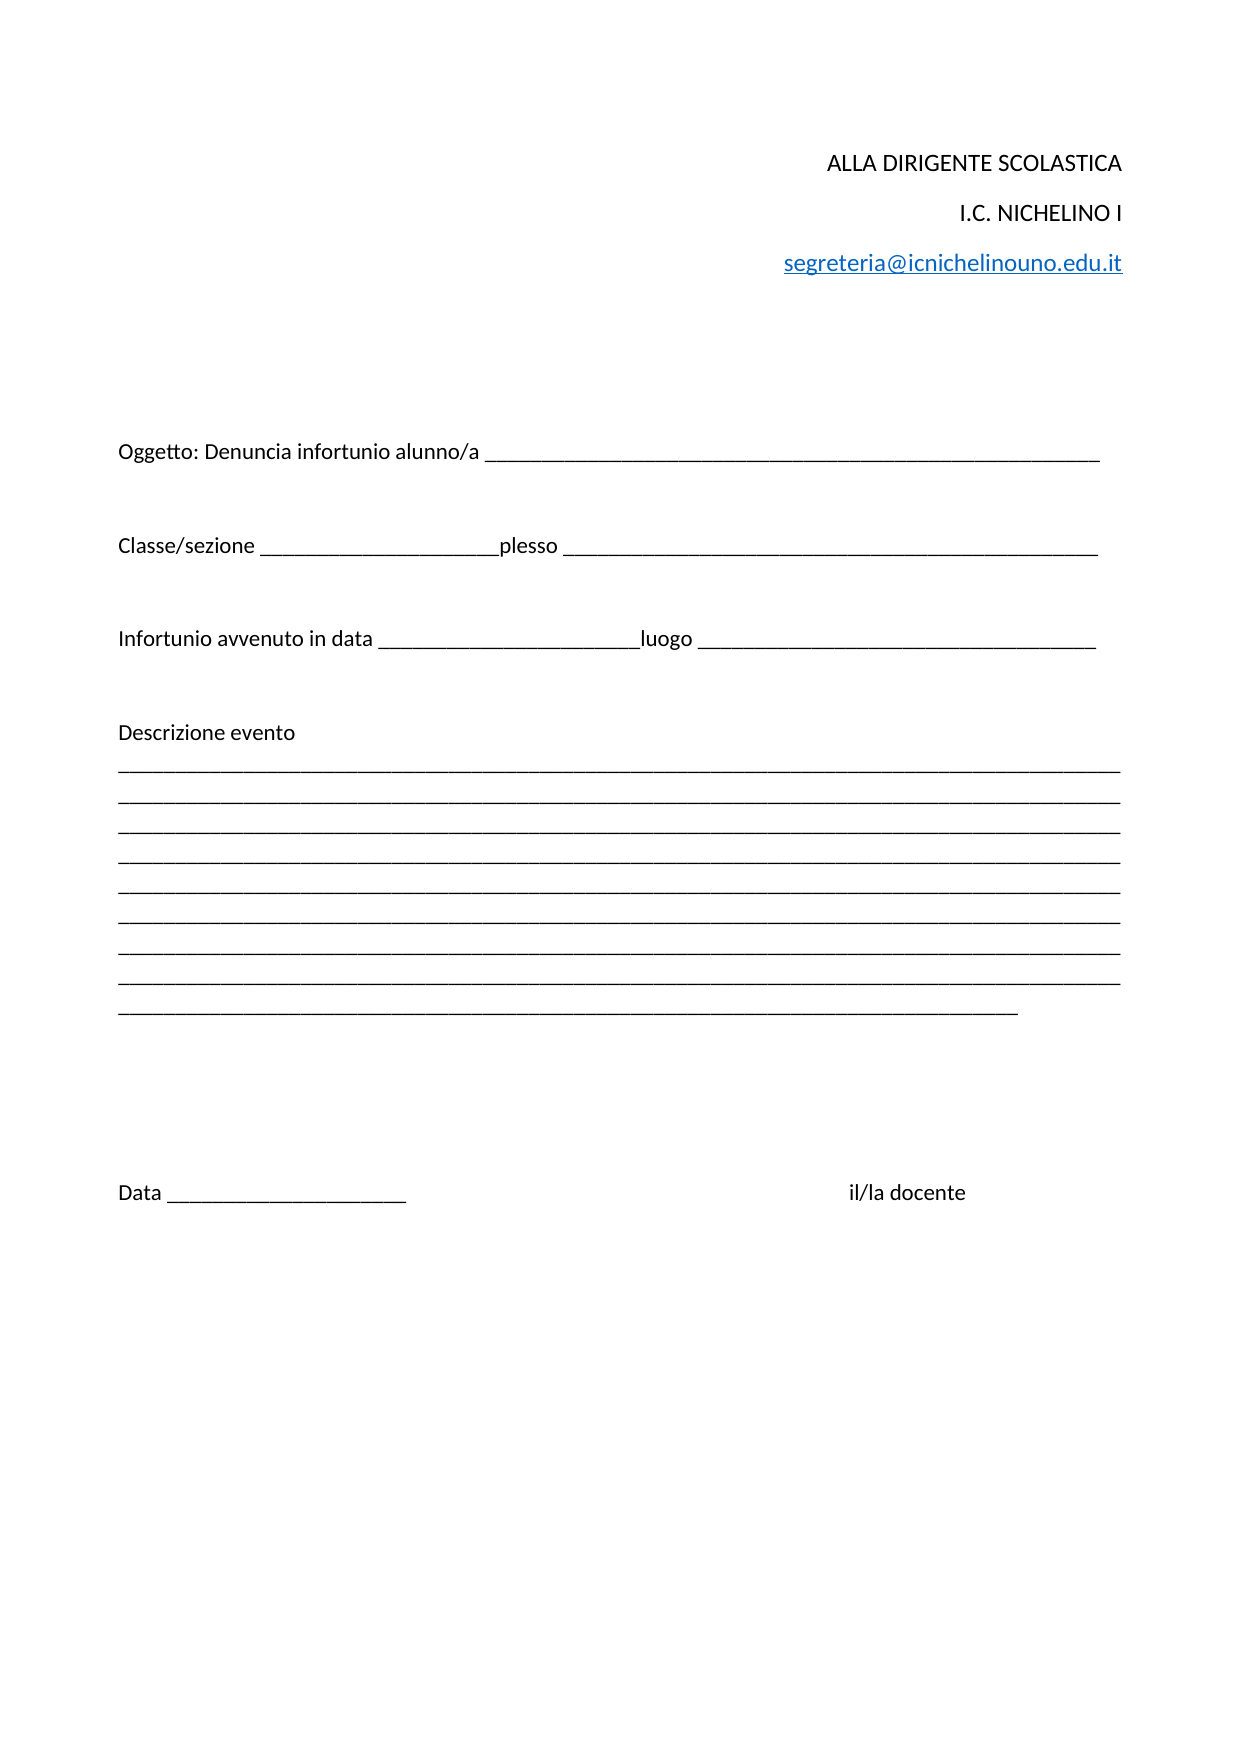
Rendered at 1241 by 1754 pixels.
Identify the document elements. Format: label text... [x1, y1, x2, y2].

text Classe/sezione _____________________plesso _______________________________________________ [118, 531, 1122, 559]
text I.C. NICHELINO I [118, 197, 1122, 228]
text Data _____________________ il/la docente [118, 1178, 1122, 1206]
text segreteria@icnichelinouno.edu.it [118, 247, 1122, 277]
text Infortunio avvenuto in data _______________________luogo ___________________________________ [118, 624, 1122, 652]
text Descrizione evento _______________________________________________________________________________________________________________________________________________________________________________________________________________________________________________________________________________________________________________________________________________________________________________________________________________________________________________________________________________________________________________________________________________________________________________________________________________________________________________________________________________________________________________________________________________________________________________________________________________ [118, 718, 1122, 1018]
text Oggetto: Denuncia infortunio alunno/a ______________________________________________________ [118, 437, 1122, 465]
text ALLA DIRIGENTE SCOLASTICA [118, 148, 1122, 178]
